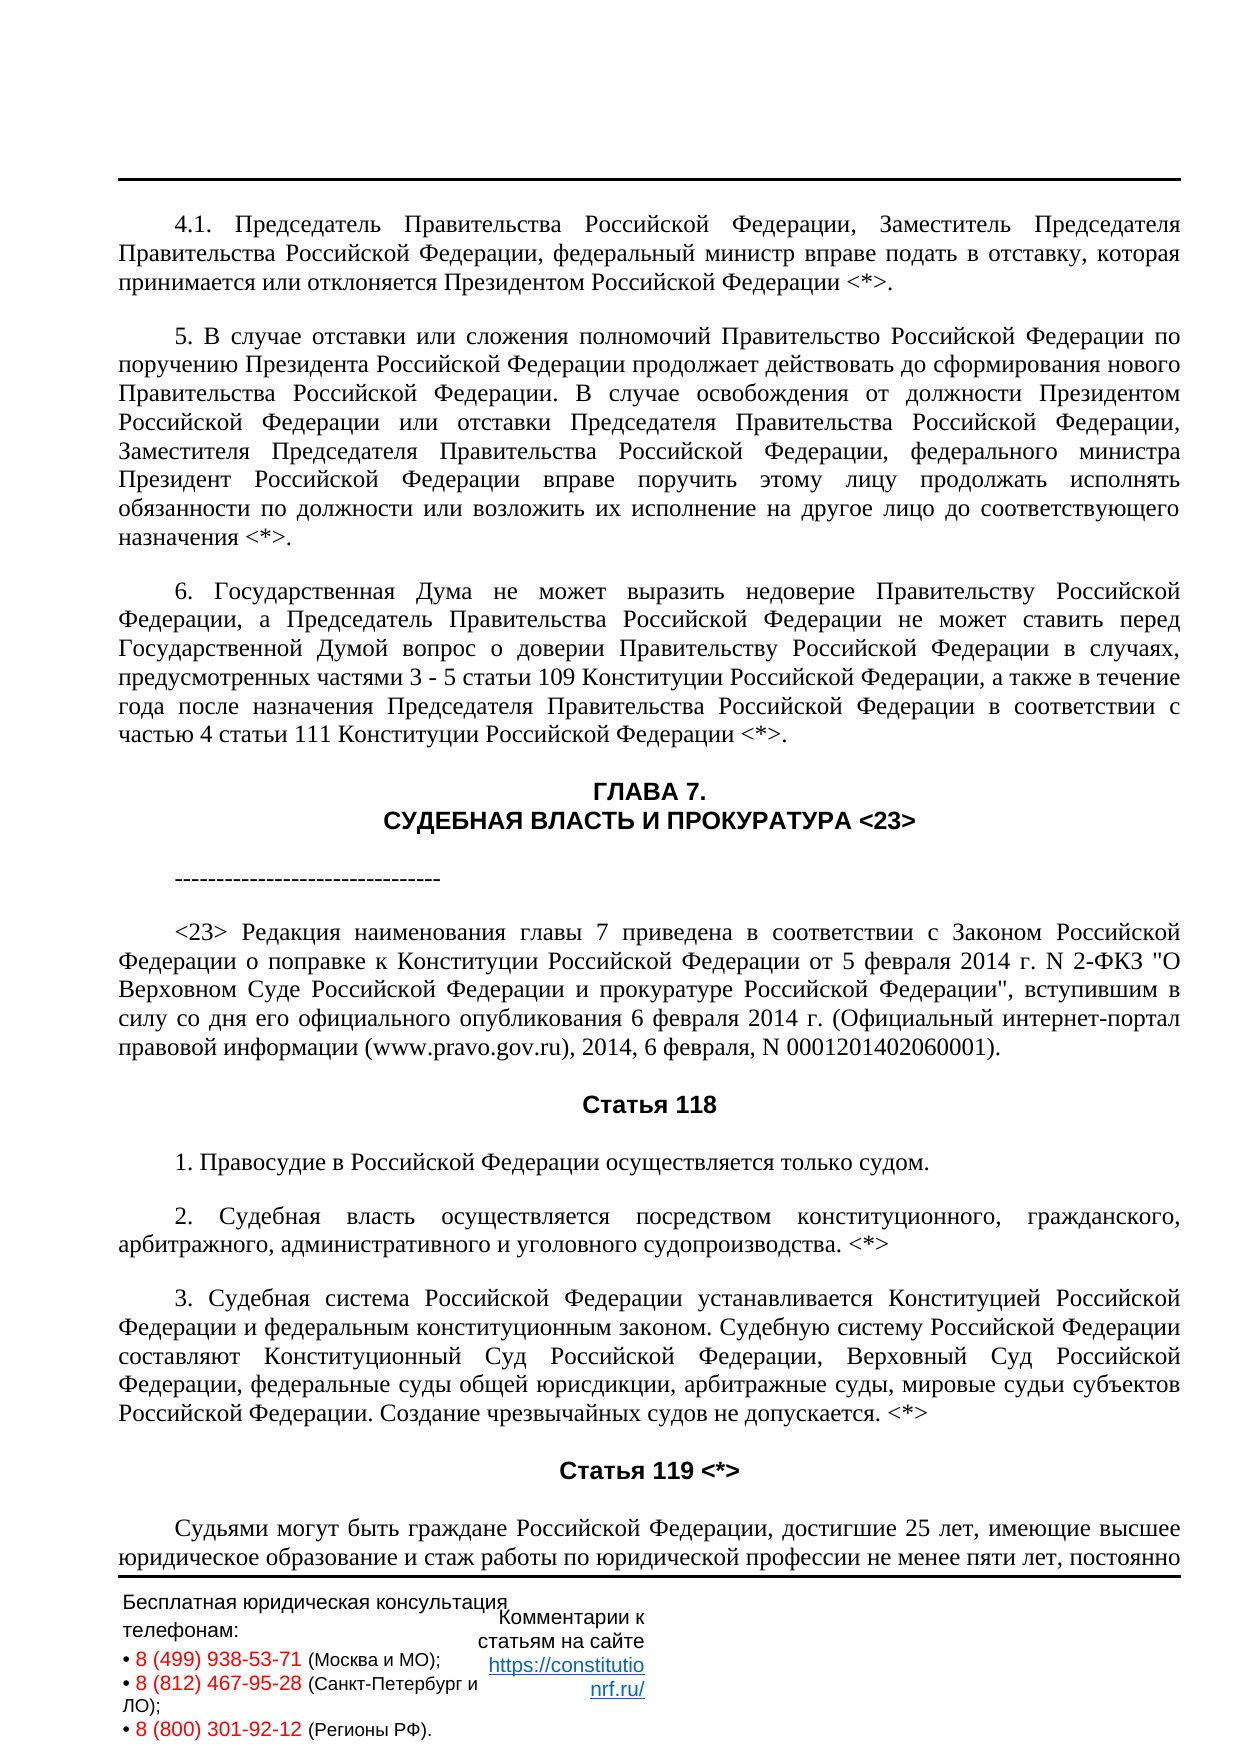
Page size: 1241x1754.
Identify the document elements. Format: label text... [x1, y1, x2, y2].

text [118, 1513, 1181, 1571]
text 3. Судебная система Российской Федерации устанавливается Конституцией Российской Федерации и федеральным конституционным законом. Судебную систему Российской Федерации составляют Конституционный Суд Российской Федерации, Верховный Суд Российской Федерации, федеральные суды общей юрисдикции, арбитражные суды, мировые судьи субъектов Российской Федерации. Создание чрезвычайных судов не допускается. <*> [118, 1283, 1181, 1427]
text 1. Правосудие в Российской Федерации осуществляется только судом. [118, 1147, 1181, 1176]
text 2. Судебная власть осуществляется посредством конституционного, гражданского, арбитражного, административного и уголовного судопроизводства. <*> [118, 1201, 1181, 1258]
title Статья 118 [118, 1089, 1181, 1118]
text <23> Редакция наименования главы 7 приведена в соответствии с Законом Российской Федерации о поправке к Конституции Российской Федерации от 5 февраля 2014 г. N 2-ФКЗ "О Верховном Суде Российской Федерации и прокуратуре Российской Федерации", вступившим в силу со дня его официального опубликования 6 февраля 2014 г. (Официальный интернет-портал правовой информации (www.pravo.gov.ru), 2014, 6 февраля, N 0001201402060001). [118, 917, 1181, 1061]
text -------------------------------- [118, 863, 1181, 892]
text 4.1. Председатель Правительства Российской Федерации, Заместитель Председателя Правительства Российской Федерации, федеральный министр вправе подать в отставку, которая принимается или отклоняется Президентом Российской Федерации <*>. [118, 209, 1181, 296]
title Статья 119 <*> [118, 1456, 1181, 1484]
title СУДЕБНАЯ ВЛАСТЬ И ПРОКУРАТУРА <23> [118, 806, 1181, 834]
title ГЛАВА 7. [118, 777, 1181, 806]
text 6. Государственная Дума не может выразить недоверие Правительству Российской Федерации, а Председатель Правительства Российской Федерации не может ставить перед Государственной Думой вопрос о доверии Правительству Российской Федерации в случаях, предусмотренных частями 3 - 5 статьи 109 Конституции Российской Федерации, а также в течение года после назначения Председателя Правительства Российской Федерации в соответствии с частью 4 статьи 111 Конституции Российской Федерации <*>. [118, 576, 1181, 748]
text 5. В случае отставки или сложения полномочий Правительство Российской Федерации по поручению Президента Российской Федерации продолжает действовать до сформирования нового Правительства Российской Федерации. В случае освобождения от должности Президентом Российской Федерации или отставки Председателя Правительства Российской Федерации, Заместителя Председателя Правительства Российской Федерации, федерального министра Президент Российской Федерации вправе поручить этому лицу продолжать исполнять обязанности по должности или возложить их исполнение на другое лицо до соответствующего назначения <*>. [118, 321, 1181, 551]
